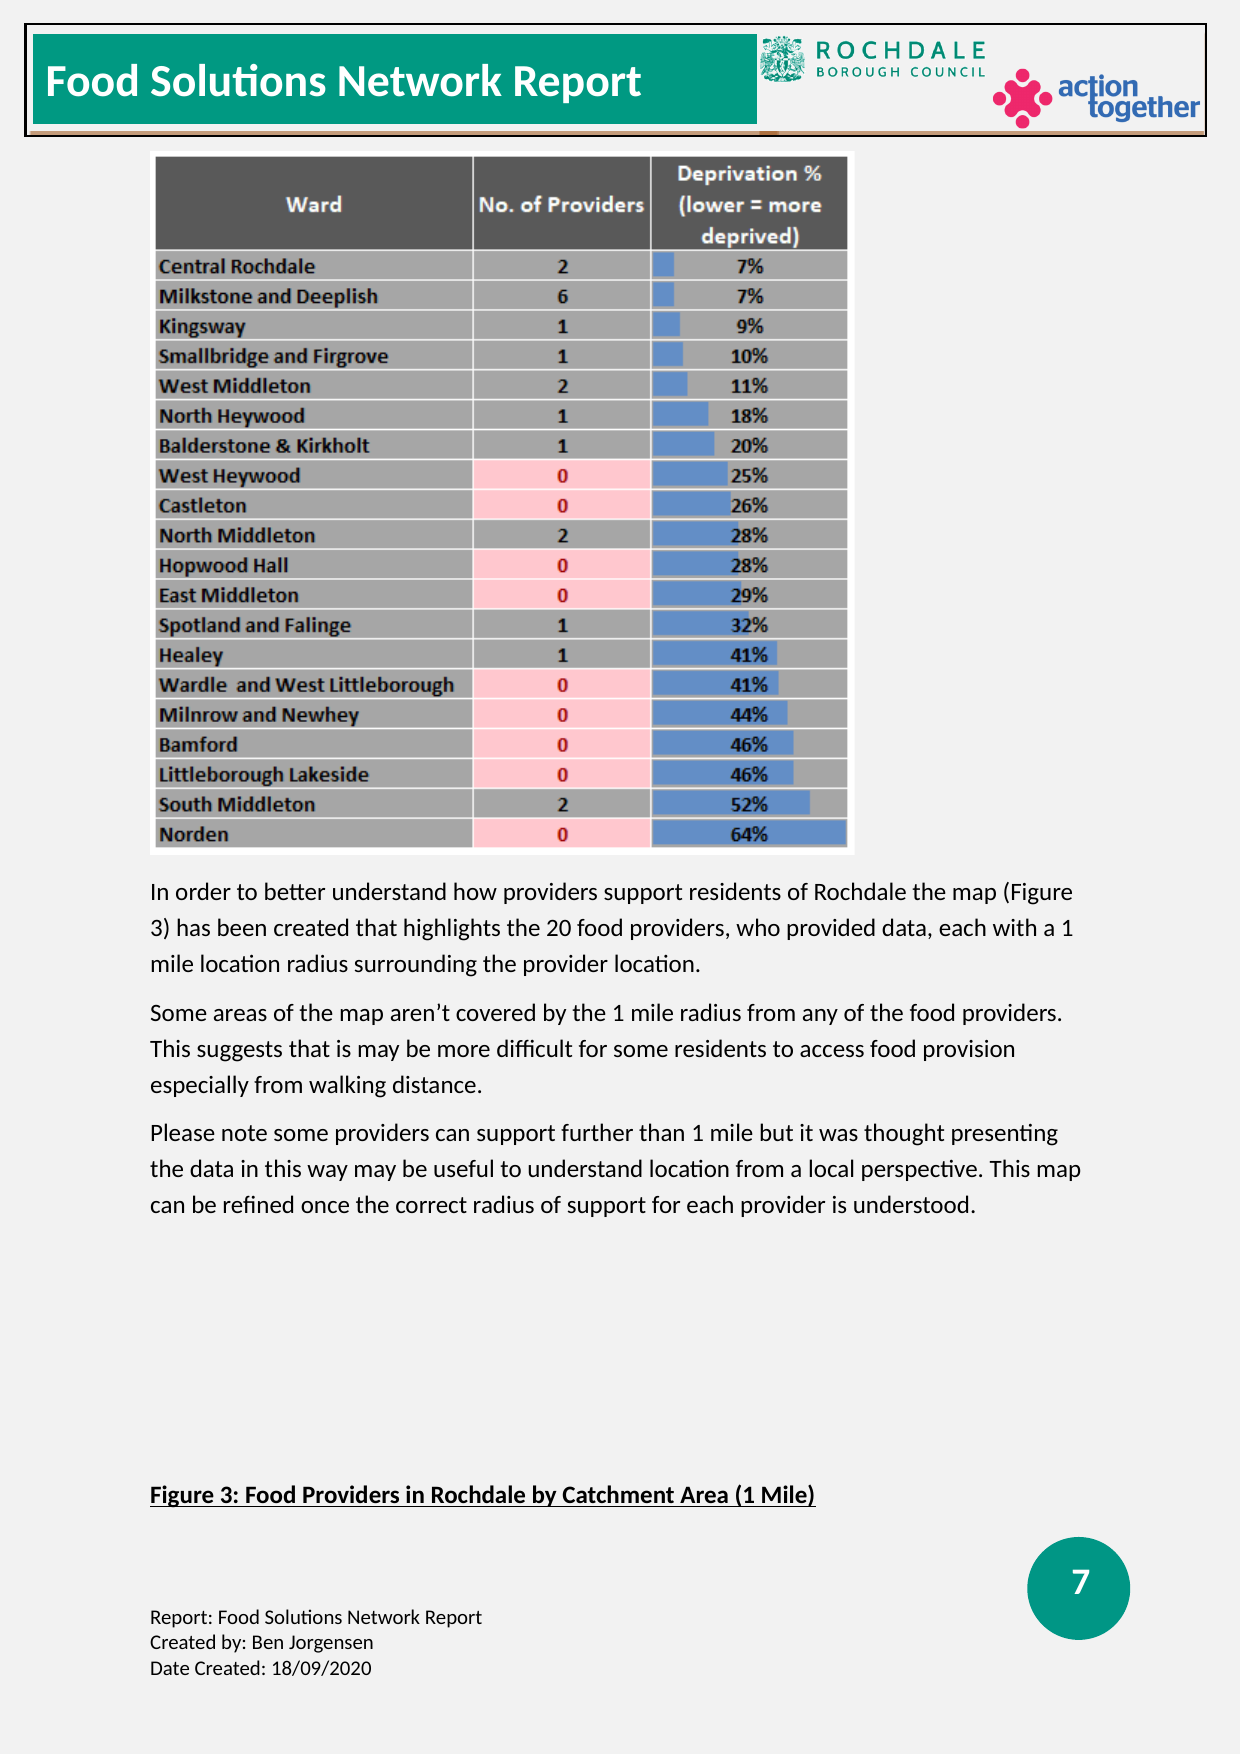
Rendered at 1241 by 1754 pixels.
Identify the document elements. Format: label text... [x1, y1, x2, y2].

picture [748, 31, 1201, 129]
text Please note some providers can support further than 1 mile but it was thought presenting the data in this way may be useful to understand location from a local perspective. This map can be refined once the correct radius of support for each provider is understood. [150, 1117, 1090, 1219]
text Figure 3: Food Providers in Rochdale by Catchment Area (1 Mile) [150, 1480, 1090, 1510]
text In order to better understand how providers support residents of Rochdale the map (Figure 3) has been created that highlights the 20 food providers, who provided data, each with a 1 mile location radius surrounding the provider location. [150, 877, 1090, 979]
picture [150, 151, 855, 855]
text Some areas of the map aren’t covered by the 1 mile radius from any of the food providers. This suggests that is may be more difficult for some residents to access food provision especially from walking distance. [150, 997, 1090, 1099]
